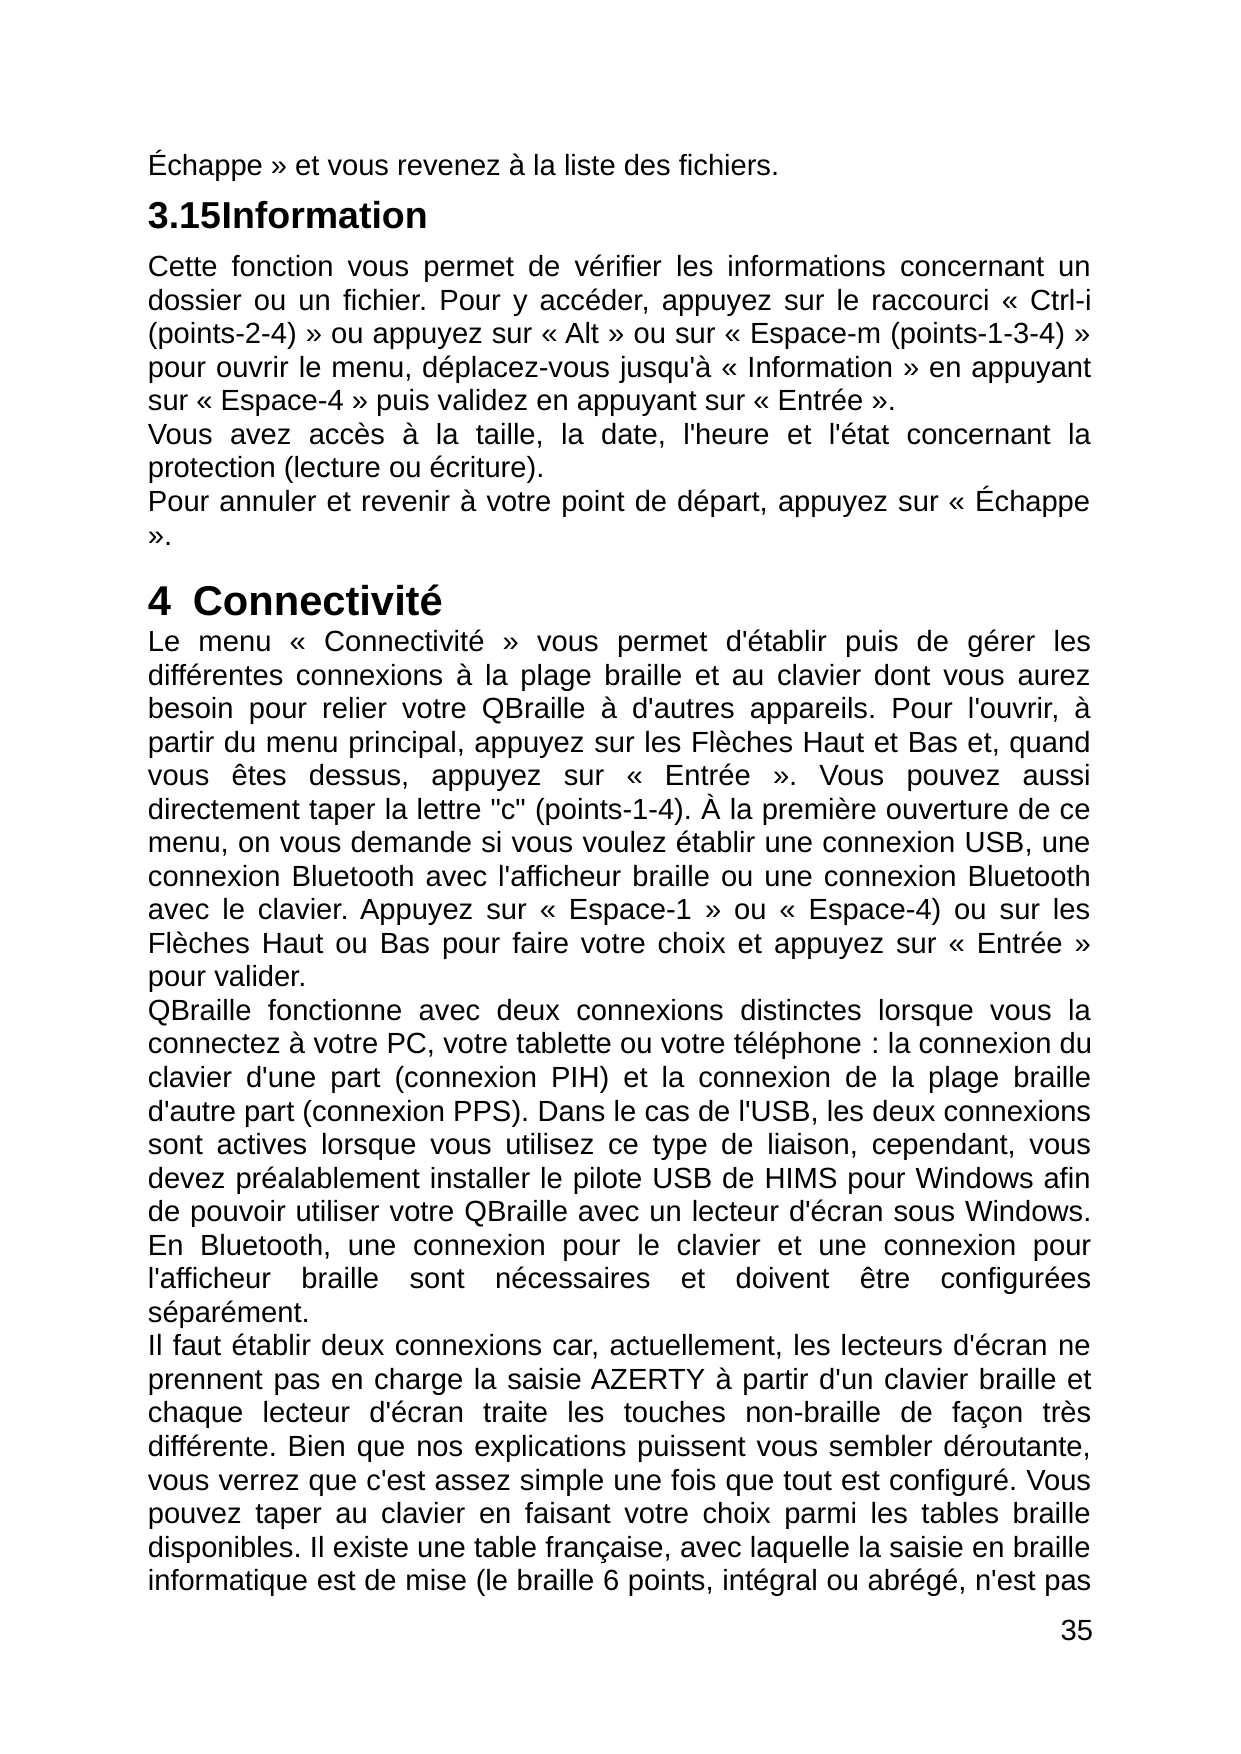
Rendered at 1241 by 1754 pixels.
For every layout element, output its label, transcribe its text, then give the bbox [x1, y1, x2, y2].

text Pour annuler et revenir à votre point de départ, appuyez sur « Échappe ». [148, 484, 1093, 551]
text Vous avez accès à la taille, la date, l'heure et l'état concernant la protection (lecture ou écriture). [148, 417, 1093, 484]
text Cette fonction vous permet de vérifier les informations concernant un dossier ou un fichier. Pour y accéder, appuyez sur le raccourci « Ctrl-i (points-2-4) » ou appuyez sur « Alt » ou sur « Espace-m (points-1-3-4) » pour ouvrir le menu, déplacez-vous jusqu'à « Information » en appuyant sur « Espace-4 » puis validez en appuyant sur « Entrée ». [148, 249, 1093, 417]
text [148, 148, 1093, 181]
subtitle Information [148, 194, 1093, 237]
text Le menu « Connectivité » vous permet d'établir puis de gérer les différentes connexions à la plage braille et au clavier dont vous aurez besoin pour relier votre QBraille à d'autres appareils. Pour l'ouvrir, à partir du menu principal, appuyez sur les Flèches Haut et Bas et, quand vous êtes dessus, appuyez sur « Entrée ». Vous pouvez aussi directement taper la lettre "c" (points-1-4). À la première ouverture de ce menu, on vous demande si vous voulez établir une connexion USB, une connexion Bluetooth avec l'afficheur braille ou une connexion Bluetooth avec le clavier. Appuyez sur « Espace-1 » ou « Espace-4) ou sur les Flèches Haut ou Bas pour faire votre choix et appuyez sur « Entrée » pour valider. [148, 624, 1093, 993]
text QBraille fonctionne avec deux connexions distinctes lorsque vous la connectez à votre PC, votre tablette ou votre téléphone : la connexion du clavier d'une part (connexion PIH) et la connexion de la plage braille d'autre part (connexion PPS). Dans le cas de l'USB, les deux connexions sont actives lorsque vous utilisez ce type de liaison, cependant, vous devez préalablement installer le pilote USB de HIMS pour Windows afin de pouvoir utiliser votre QBraille avec un lecteur d'écran sous Windows. En Bluetooth, une connexion pour le clavier et une connexion pour l'afficheur braille sont nécessaires et doivent être configurées séparément. [148, 993, 1093, 1328]
subtitle Connectivité [148, 576, 1093, 624]
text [148, 1328, 1093, 1597]
